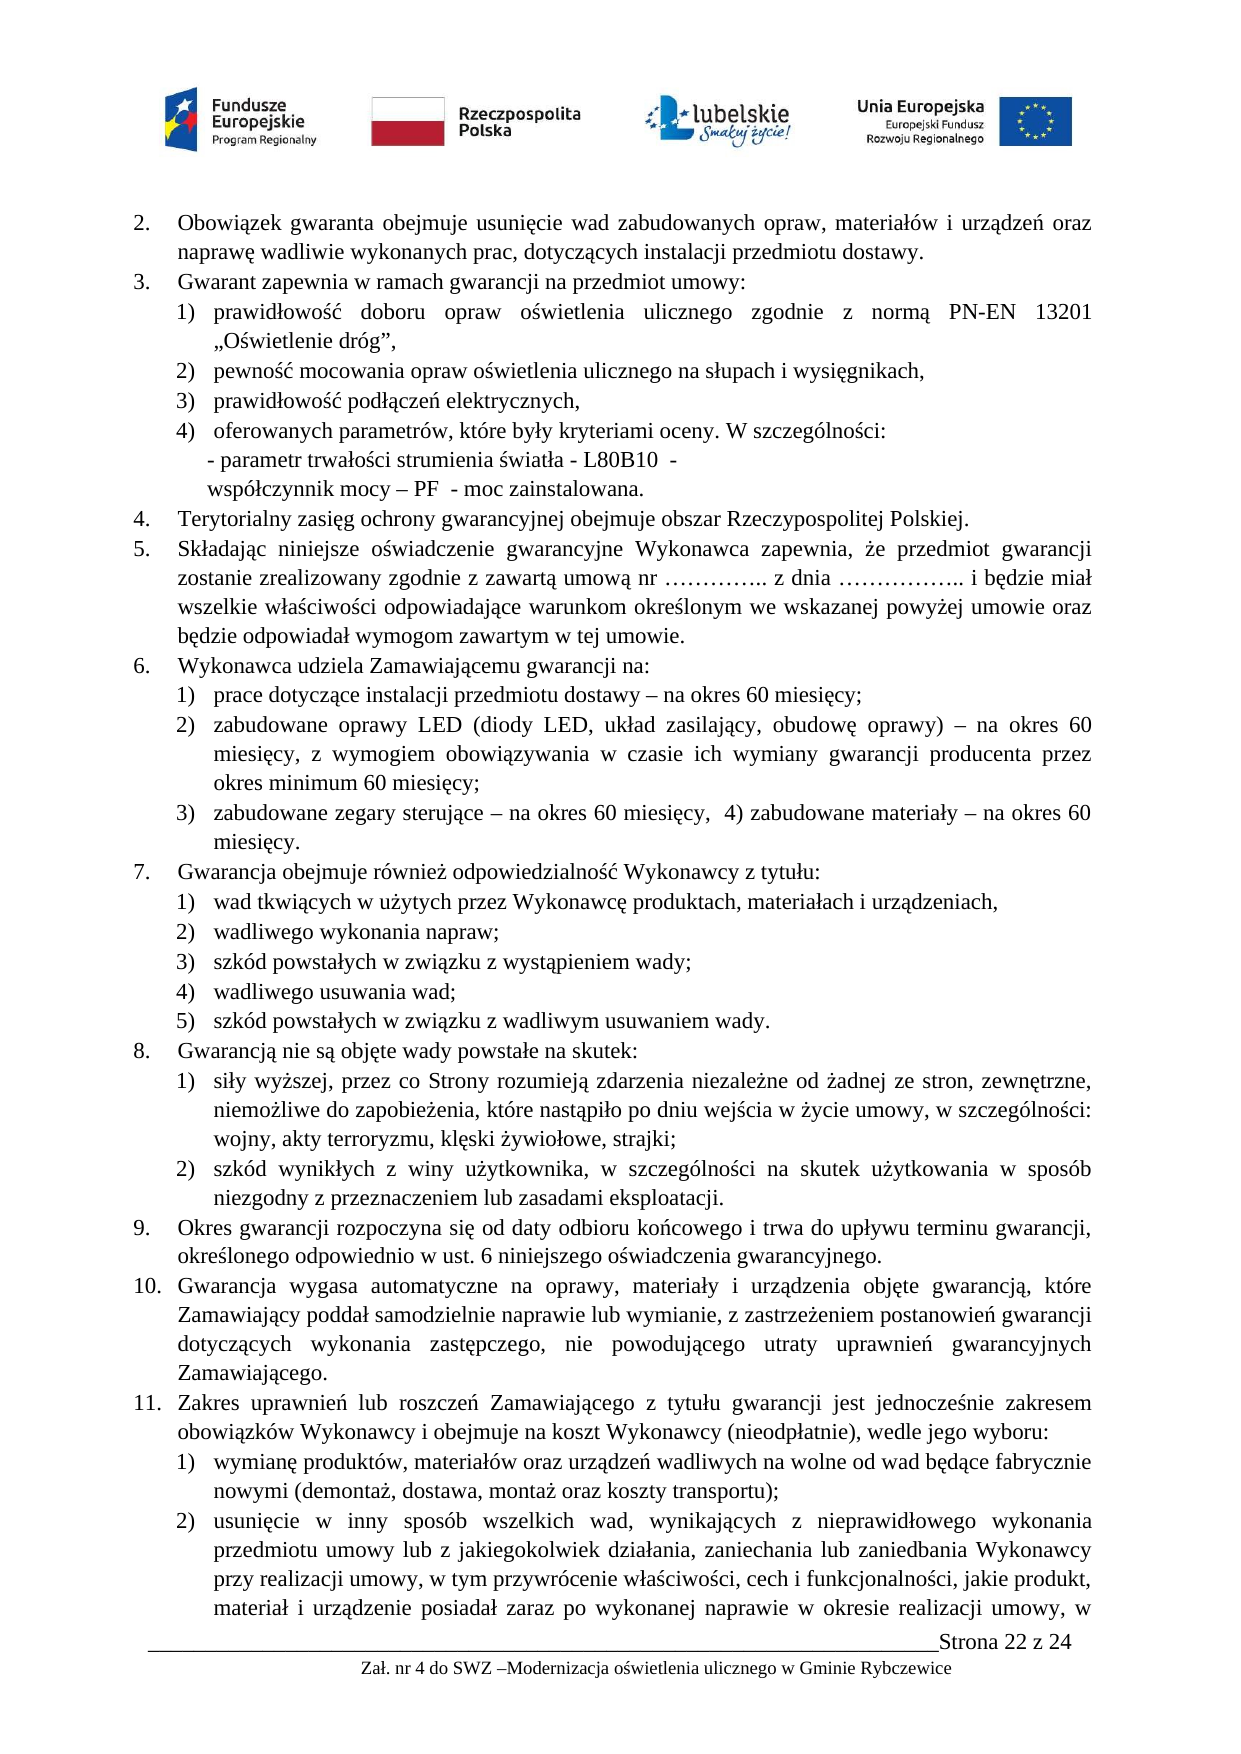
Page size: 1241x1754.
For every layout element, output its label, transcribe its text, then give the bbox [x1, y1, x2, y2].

list prace dotyczące instalacji przedmiotu dostawy – na okres 60 miesięcy; [176, 682, 1093, 708]
picture [147, 29, 1088, 205]
list pewność mocowania opraw oświetlenia ulicznego na słupach i wysięgnikach, [176, 357, 1093, 383]
list Gwarancja obejmuje również odpowiedzialność Wykonawcy z tytułu: [133, 858, 1093, 884]
list wad tkwiących w użytych przez Wykonawcę produktach, materiałach i urządzeniach, [176, 888, 1093, 914]
list wymianę produktów, materiałów oraz urządzeń wadliwych na wolne od wad będące fabrycznie nowymi (demontaż, dostawa, montaż oraz koszty transportu); [176, 1448, 1093, 1503]
list zabudowane oprawy LED (diody LED, układ zasilający, obudowę oprawy) – na okres 60 miesięcy, z wymogiem obowiązywania w czasie ich wymiany gwarancji producenta przez okres minimum 60 miesięcy; [176, 711, 1093, 796]
list zabudowane zegary sterujące – na okres 60 miesięcy, 4) zabudowane materiały – na okres 60 miesięcy. [176, 799, 1093, 854]
list Gwarancja wygasa automatyczne na oprawy, materiały i urządzenia objęte gwarancją, które Zamawiający poddał samodzielnie naprawie lub wymianie, z zastrzeżeniem postanowień gwarancji dotyczących wykonania zastępczego, nie powodującego utraty uprawnień gwarancyjnych Zamawiającego. [133, 1272, 1093, 1386]
list Składając niniejsze oświadczenie gwarancyjne Wykonawca zapewnia, że przedmiot gwarancji zostanie zrealizowany zgodnie z zawartą umową nr ………….. z dnia …………….. i będzie miał wszelkie właściwości odpowiadające warunkom określonym we wskazanej powyżej umowie oraz będzie odpowiadał wymogom zawartym w tej umowie. [133, 535, 1093, 648]
list Okres gwarancji rozpoczyna się od daty odbioru końcowego i trwa do upływu terminu gwarancji, określonego odpowiednio w ust. 6 niniejszego oświadczenia gwarancyjnego. [133, 1214, 1093, 1269]
list Wykonawca udziela Zamawiającemu gwarancji na: [133, 652, 1093, 678]
text - parametr trwałości strumienia światła - L80B10 - współczynnik mocy – PF - moc zainstalowana. [207, 447, 696, 502]
list Gwarancją nie są objęte wady powstałe na skutek: [133, 1037, 1093, 1064]
list wadliwego wykonania napraw; [176, 918, 1093, 944]
list szkód wynikłych z winy użytkownika, w szczególności na skutek użytkowania w sposób niezgodny z przeznaczeniem lub zasadami eksploatacji. [176, 1155, 1093, 1210]
list Gwarant zapewnia w ramach gwarancji na przedmiot umowy: [133, 268, 1093, 294]
list wadliwego usuwania wad; [176, 978, 1093, 1004]
list Terytorialny zasięg ochrony gwarancyjnej obejmuje obszar Rzeczypospolitej Polskiej. [133, 505, 1093, 531]
list prawidłowość podłączeń elektrycznych, [176, 387, 1093, 413]
list szkód powstałych w związku z wadliwym usuwaniem wady. [176, 1008, 1093, 1034]
list Obowiązek gwaranta obejmuje usunięcie wad zabudowanych opraw, materiałów i urządzeń oraz naprawę wadliwie wykonanych prac, dotyczących instalacji przedmiotu dostawy. [133, 209, 1093, 264]
list siły wyższej, przez co Strony rozumieją zdarzenia niezależne od żadnej ze stron, zewnętrzne, niemożliwe do zapobieżenia, które nastąpiło po dniu wejścia w życie umowy, w szczególności: wojny, akty terroryzmu, klęski żywiołowe, strajki; [176, 1067, 1093, 1152]
list Zakres uprawnień lub roszczeń Zamawiającego z tytułu gwarancji jest jednocześnie zakresem obowiązków Wykonawcy i obejmuje na koszt Wykonawcy (nieodpłatnie), wedle jego wyboru: [133, 1389, 1093, 1444]
list szkód powstałych w związku z wystąpieniem wady; [176, 948, 1093, 974]
list oferowanych parametrów, które były kryteriami oceny. W szczególności: [176, 417, 1093, 443]
list prawidłowość doboru opraw oświetlenia ulicznego zgodnie z normą PN-EN 13201 „Oświetlenie dróg”, [176, 298, 1093, 353]
